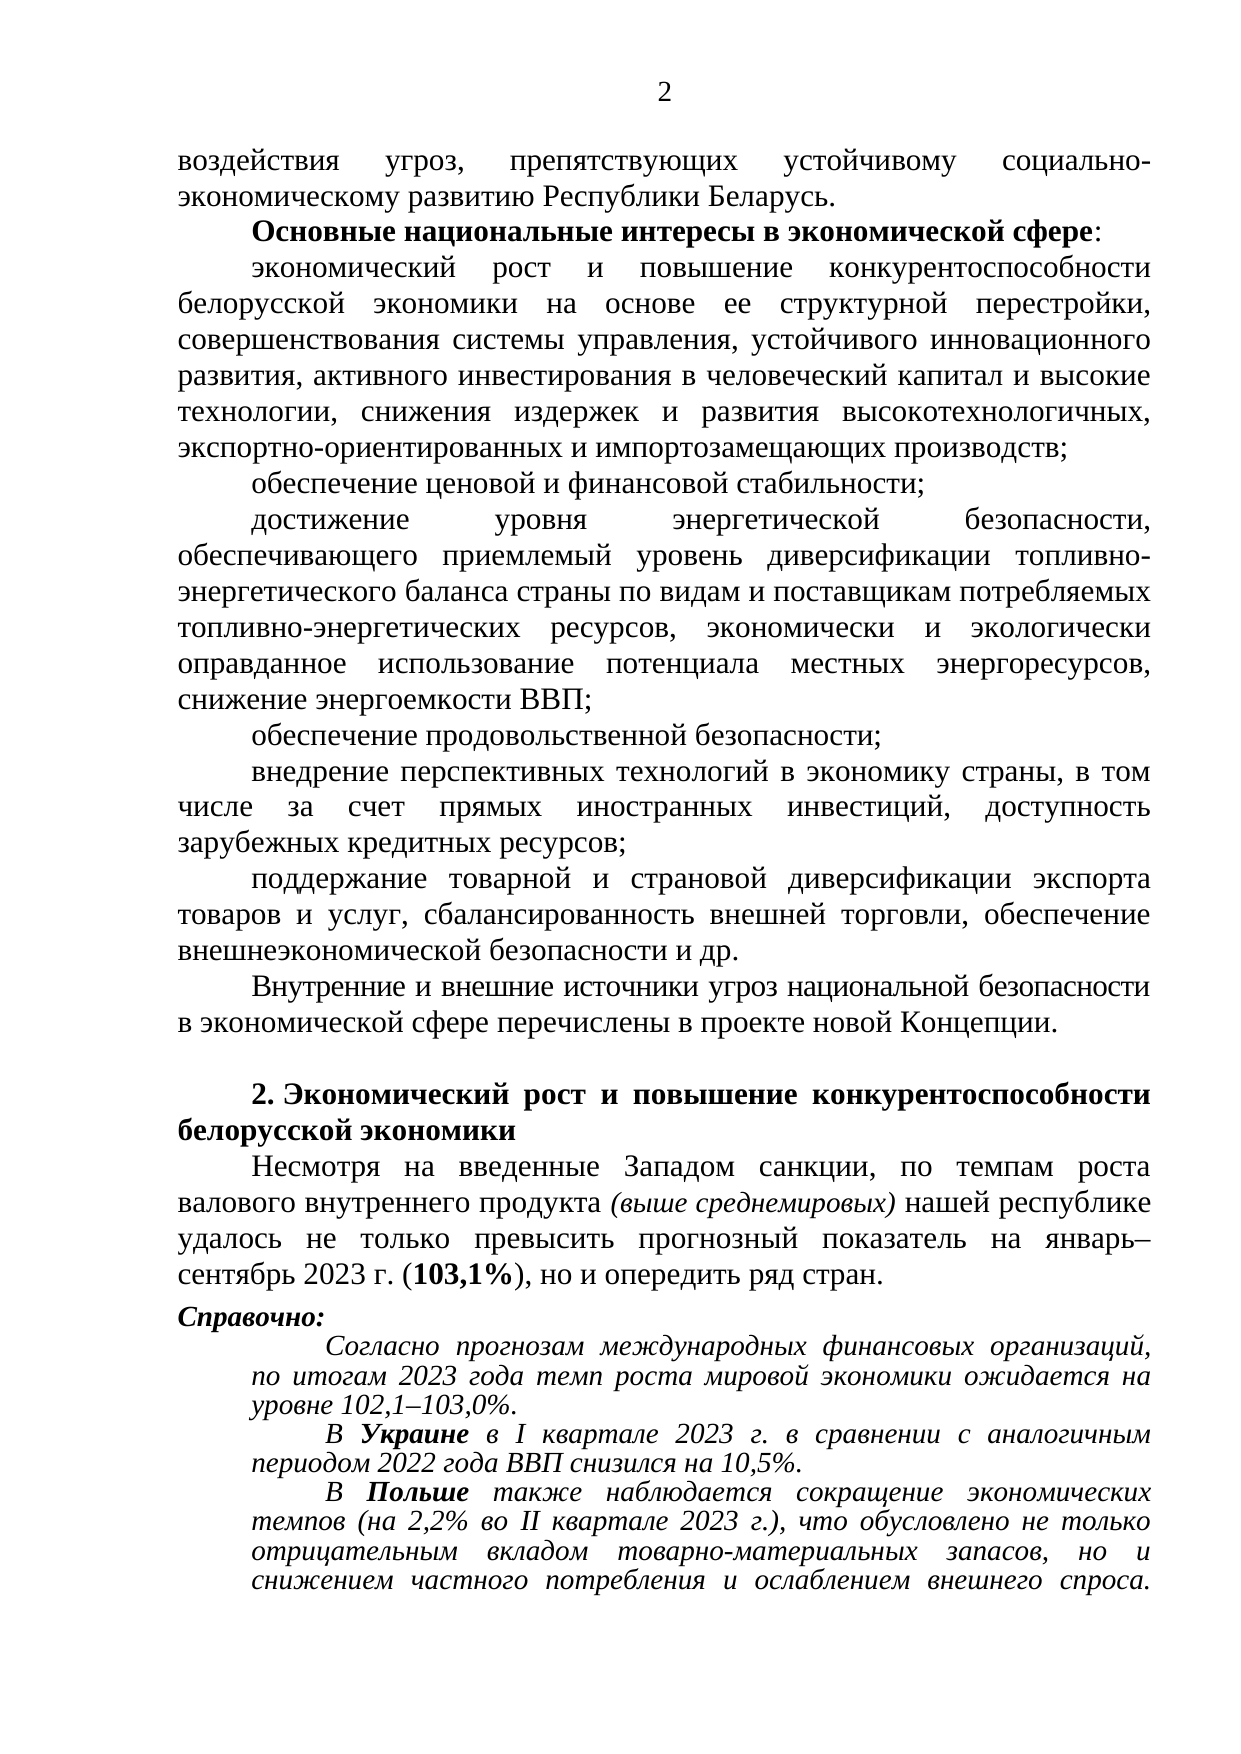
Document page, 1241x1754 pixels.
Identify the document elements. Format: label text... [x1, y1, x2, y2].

text поддержание товарной и страновой диверсификации экспорта товаров и услуг, сбалансированность внешней торговли, обеспечение внешнеэкономической безопасности и др. [177, 859, 1152, 967]
text внедрение перспективных технологий в экономику страны, в том числе за счет прямых иностранных инвестиций, доступность зарубежных кредитных ресурсов; [177, 752, 1152, 859]
text экономический рост и повышение конкурентоспособности белорусской экономики на основе ее структурной перестройки, совершенствования системы управления, устойчивого инновационного развития, активного инвестирования в человеческий капитал и высокие технологии, снижения издержек и развития высокотехнологичных, экспортно-ориентированных и импортозамещающих производств; [177, 249, 1152, 464]
text Несмотря на введенные Западом санкции, по темпам роста валового внутреннего продукта (выше среднемировых) нашей республике удалось не только превысить прогнозный показатель на январь–сентябрь 2023 г. (103,1%), но и опередить ряд стран. [177, 1147, 1152, 1291]
text обеспечение продовольственной безопасности; [177, 716, 1152, 752]
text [251, 1478, 1152, 1595]
text Основные национальные интересы в экономической сфере: [177, 213, 1152, 249]
text достижение уровня энергетической безопасности, обеспечивающего приемлемый уровень диверсификации топливно-энергетического баланса страны по видам и поставщикам потребляемых топливно-энергетических ресурсов, экономически и экологически оправданное использование потенциала местных энергоресурсов, снижение энергоемкости ВВП; [177, 500, 1152, 716]
text Справочно: [177, 1303, 1152, 1332]
text Внутренние и внешние источники угроз национальной безопасности в экономической сфере перечислены в проекте новой Концепции. [177, 967, 1152, 1039]
text Согласно прогнозам международных финансовых организаций, по итогам 2023 года темп роста мировой экономики ожидается на уровне 102,1–103,0%. [251, 1332, 1152, 1420]
text обеспечение ценовой и финансовой стабильности; [177, 464, 1152, 500]
text 2. Экономический рост и повышение конкурентоспособности белорусской экономики [177, 1075, 1152, 1147]
text В Украине в I квартале 2023 г. в сравнении с аналогичным периодом 2022 года ВВП снизился на 10,5%. [251, 1420, 1152, 1478]
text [177, 141, 1152, 213]
